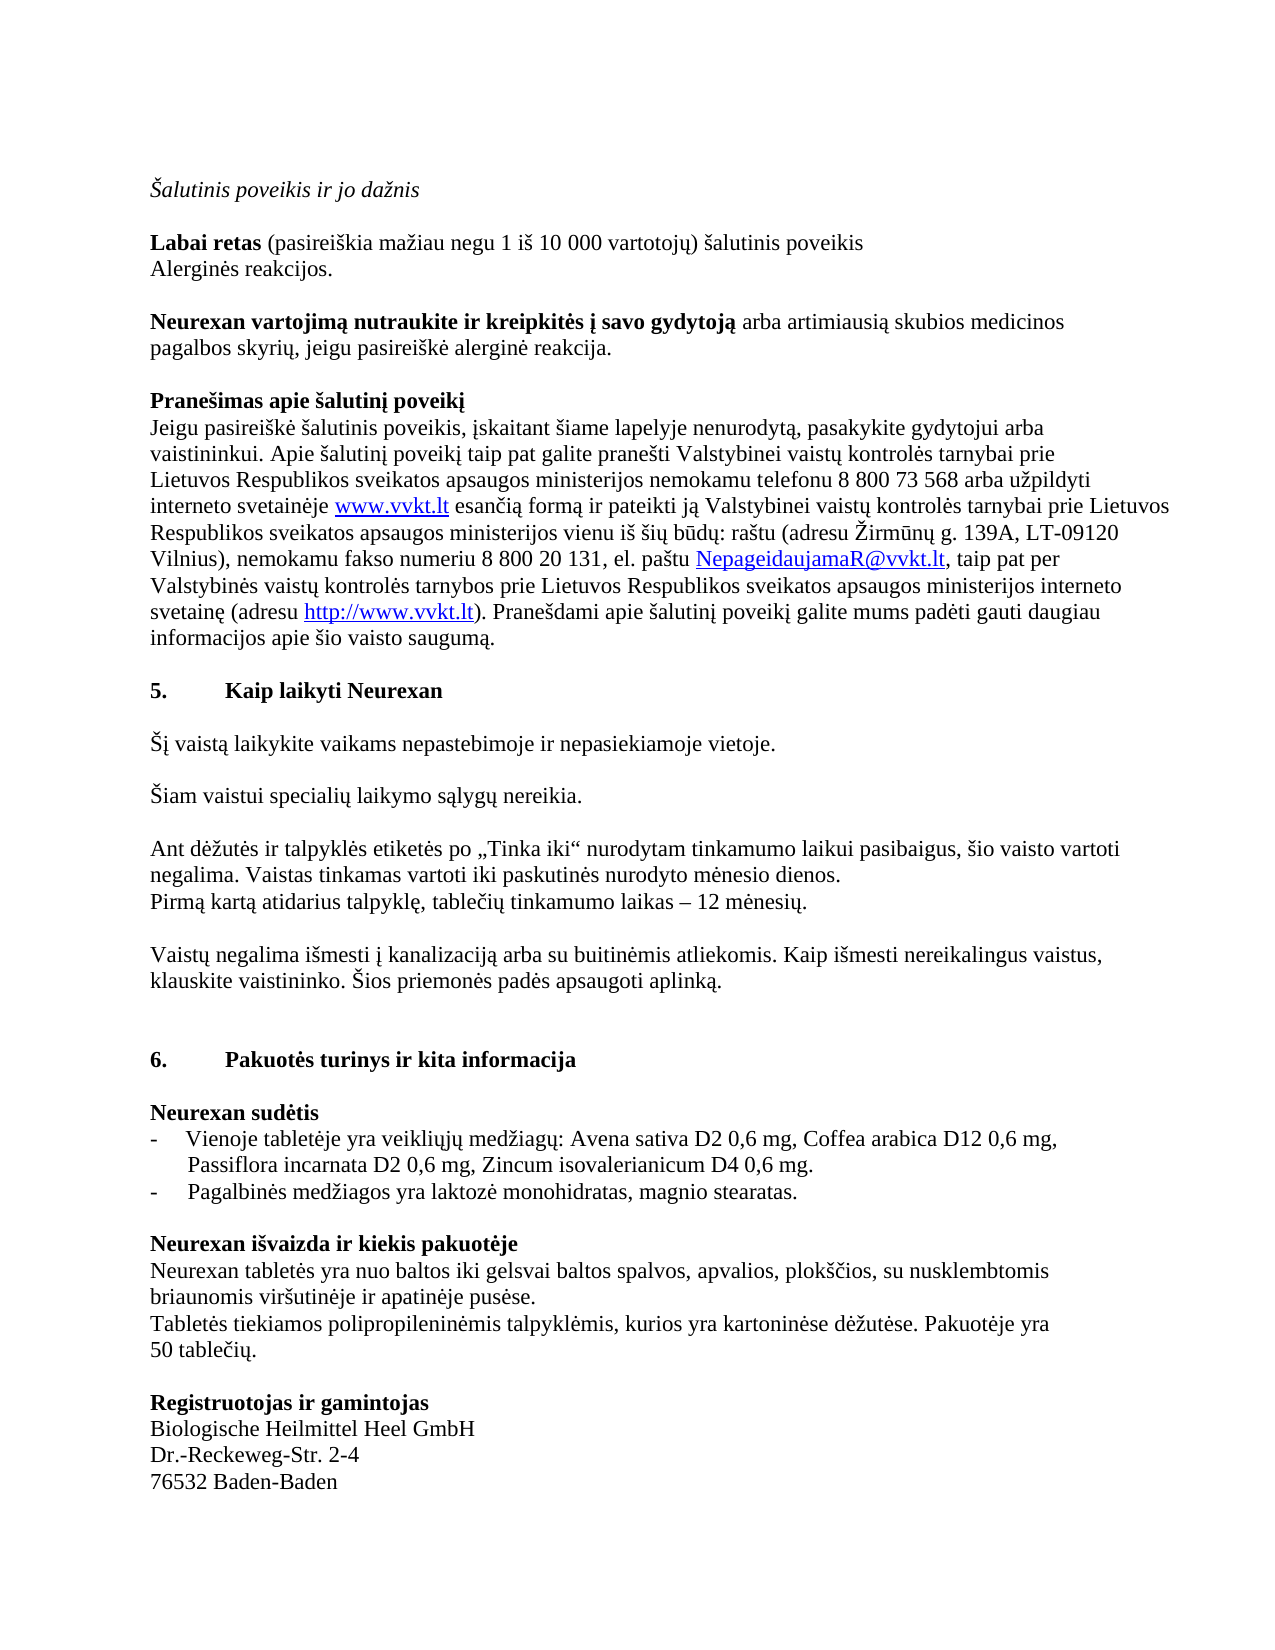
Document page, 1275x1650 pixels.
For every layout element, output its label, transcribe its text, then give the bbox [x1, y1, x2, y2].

text Šiam vaistui specialių laikymo sąlygų nereikia. [150, 782, 1125, 809]
text Dr.-Reckeweg-Str. 2-4 [150, 1441, 1125, 1468]
subtitle 6. Pakuotės turinys ir kita informacija [150, 1046, 1125, 1072]
text 76532 Baden-Baden [150, 1468, 1125, 1494]
subtitle Neurexan tabletės yra nuo baltos iki gelsvai baltos spalvos, apvalios, plokščios, su nusklembtomis briaunomis viršutinėje ir apatinėje pusėse. [150, 1257, 1125, 1309]
text Lietuvos Respublikos sveikatos apsaugos ministerijos nemokamu telefonu 8 800 73 568 arba užpildyti interneto svetainėje www.vvkt.lt esančią formą ir pateikti ją Valstybinei vaistų kontrolės tarnybai prie Lietuvos Respublikos sveikatos apsaugos ministerijos vienu iš šių būdų: raštu (adresu Žirmūnų g. 139A, LT-09120 Vilnius), nemokamu fakso numeriu 8 800 20 131, el. paštu NepageidaujamaR@vvkt.lt, taip pat per Valstybinės vaistų kontrolės tarnybos prie Lietuvos Respublikos sveikatos apsaugos ministerijos interneto svetainę (adresu http://www.vvkt.lt). Pranešdami apie šalutinį poveikį galite mums padėti gauti daugiau informacijos apie šio vaisto saugumą. [150, 466, 1172, 651]
list Vienoje tabletėje yra veikliųjų medžiagų: Avena sativa D2 0,6 mg, Coffea arabica D12 0,6 mg, Passiflora incarnata D2 0,6 mg, Zincum isovalerianicum D4 0,6 mg. [150, 1125, 1125, 1178]
text Šalutinis poveikis ir jo dažnis [150, 176, 1125, 203]
list Pagalbinės medžiagos yra laktozė monohidratas, magnio stearatas. [150, 1178, 1127, 1204]
text Registruotojas ir gamintojas [150, 1389, 1125, 1415]
text vaistininkui. Apie šalutinį poveikį taip pat galite pranešti Valstybinei vaistų kontrolės tarnybai prie [150, 440, 1172, 466]
text Alerginės reakcijos. [150, 255, 1125, 282]
text Vaistų negalima išmesti į kanalizaciją arba su buitinėmis atliekomis. Kaip išmesti nereikalingus vaistus, klauskite vaistininko. Šios priemonės padės apsaugoti aplinką. [150, 941, 1125, 993]
subtitle 5. Kaip laikyti Neurexan [150, 677, 1125, 703]
text Šį vaistą laikykite vaikams nepastebimoje ir nepasiekiamoje vietoje. [150, 730, 1125, 756]
text Ant dėžutės ir talpyklės etiketės po „Tinka iki“ nurodytam tinkamumo laikui pasibaigus, šio vaisto vartoti negalima. Vaistas tinkamas vartoti iki paskutinės nurodyto mėnesio dienos. [150, 835, 1125, 888]
text 50 tablečių. [150, 1336, 1125, 1362]
text Neurexan sudėtis [150, 1099, 1125, 1125]
text Pranešimas apie šalutinį poveikį [150, 387, 1125, 413]
text Labai retas (pasireiškia mažiau negu 1 iš 10 000 vartotojų) šalutinis poveikis [150, 229, 1125, 255]
text Tabletės tiekiamos polipropileninėmis talpyklėmis, kurios yra kartoninėse dėžutėse. Pakuotėje yra [150, 1309, 1125, 1336]
text Jeigu pasireiškė šalutinis poveikis, įskaitant šiame lapelyje nenurodytą, pasakykite gydytojui arba [150, 413, 1172, 440]
text Neurexan vartojimą nutraukite ir kreipkitės į savo gydytoją arba artimiausią skubios medicinos pagalbos skyrių, jeigu pasireiškė alerginė reakcija. [150, 308, 1125, 361]
text Pirmą kartą atidarius talpyklę, tablečių tinkamumo laikas – 12 mėnesių. [150, 888, 1125, 914]
text Biologische Heilmittel Heel GmbH [150, 1415, 1125, 1441]
text Neurexan išvaizda ir kiekis pakuotėje [150, 1231, 1125, 1257]
